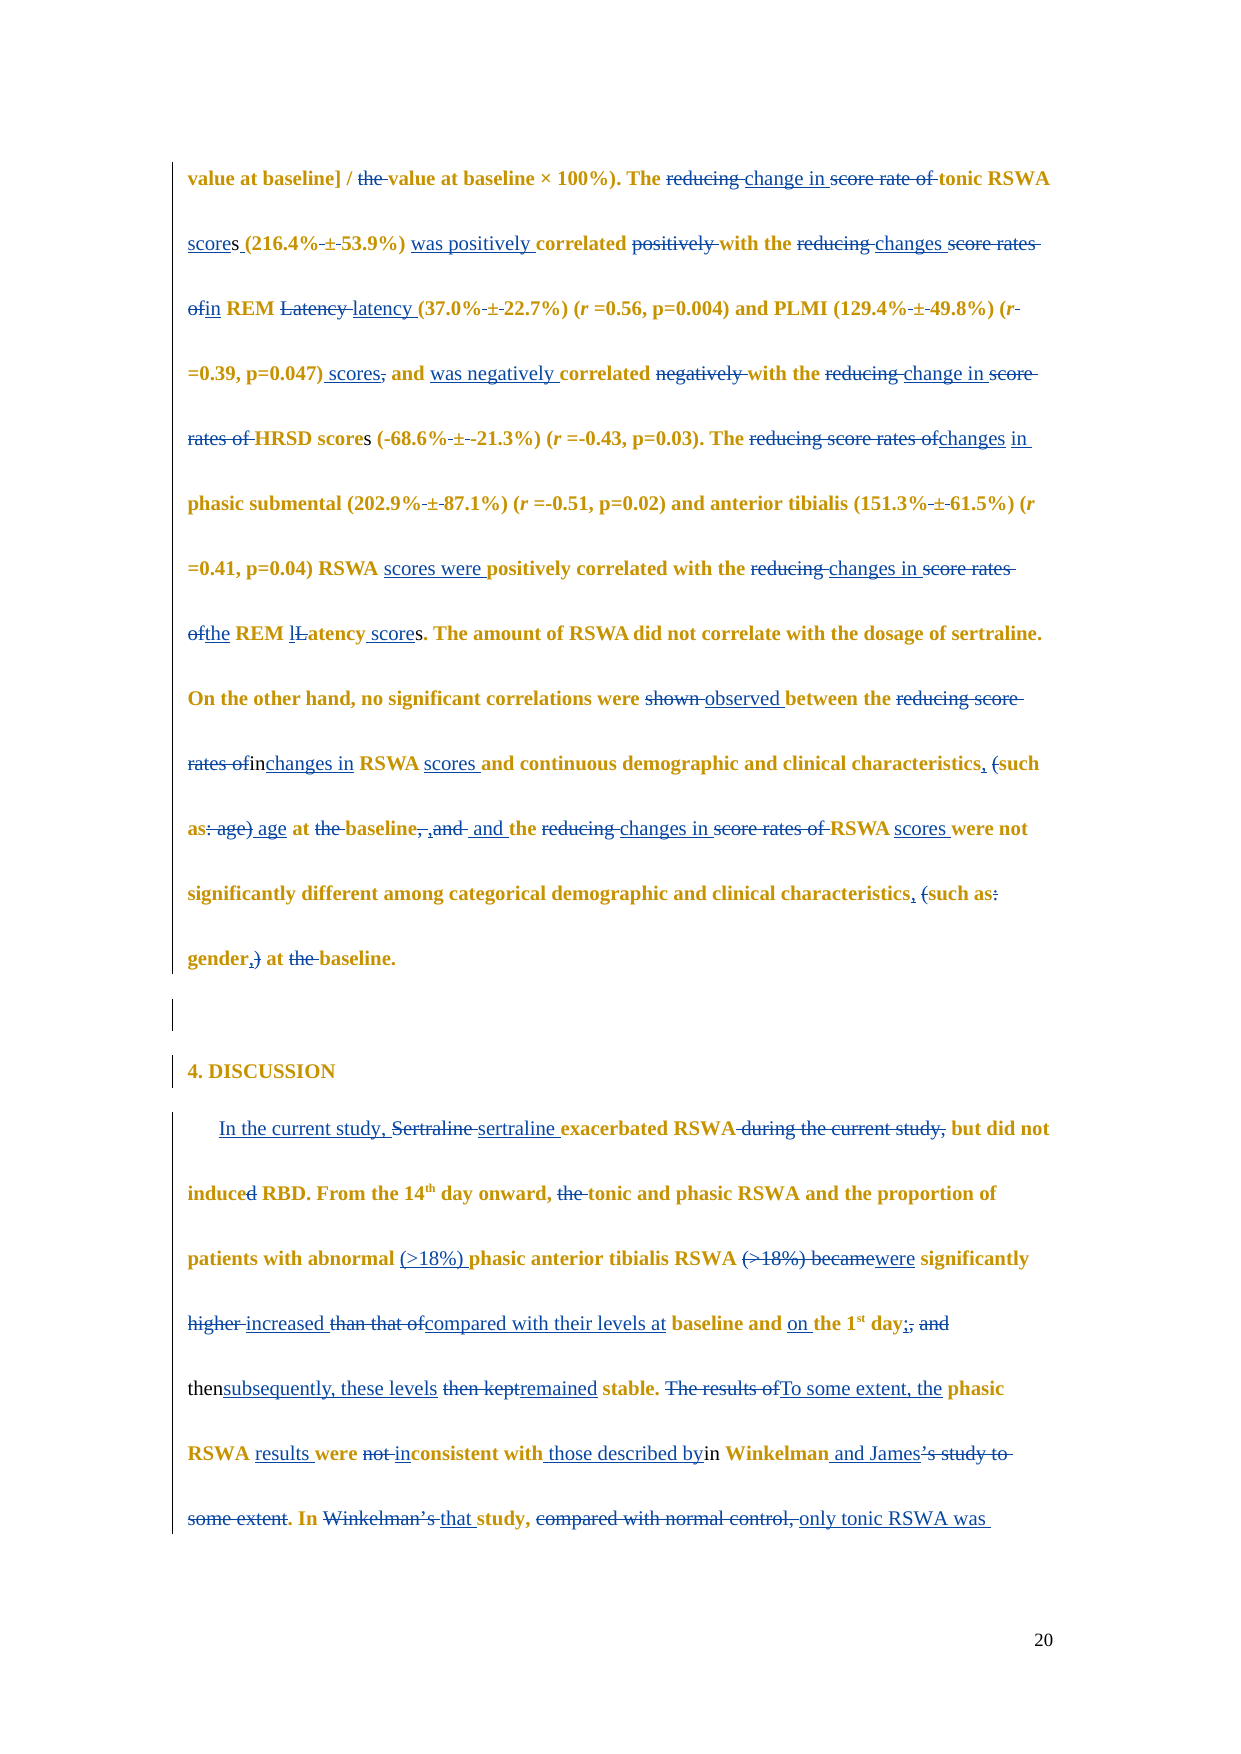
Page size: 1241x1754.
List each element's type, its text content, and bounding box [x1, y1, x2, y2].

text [187, 1112, 1053, 1534]
text 4. DISCUSSION [187, 1055, 1053, 1088]
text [187, 162, 1053, 974]
